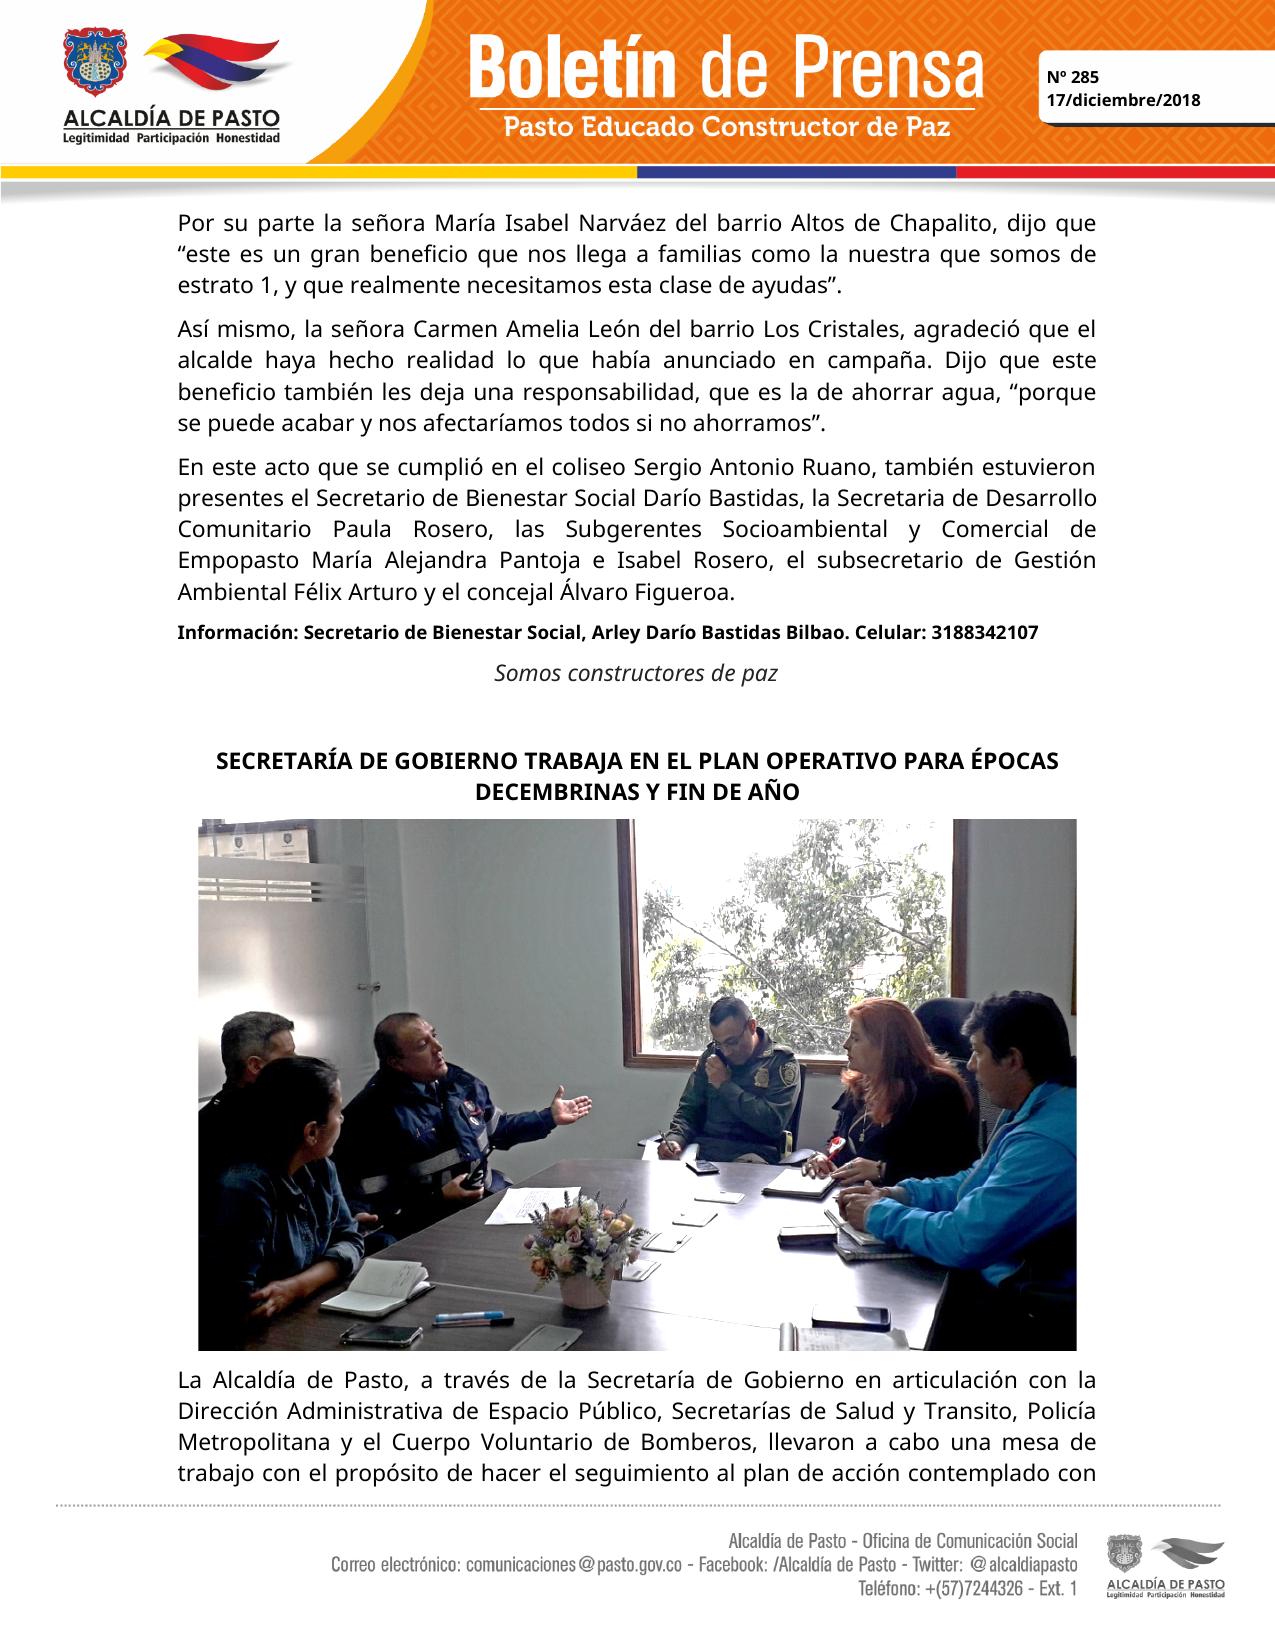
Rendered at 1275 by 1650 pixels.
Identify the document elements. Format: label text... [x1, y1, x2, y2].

text SECRETARÍA DE GOBIERNO TRABAJA EN EL PLAN OPERATIVO PARA ÉPOCAS DECEMBRINAS Y FIN DE AÑO [177, 745, 1098, 807]
text Información: Secretario de Bienestar Social, Arley Darío Bastidas Bilbao. Celular: 3188342107 [177, 619, 1098, 645]
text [177, 1364, 1098, 1489]
text Así mismo, la señora Carmen Amelia León del barrio Los Cristales, agradeció que el alcalde haya hecho realidad lo que había anunciado en campaña. Dijo que este beneficio también les deja una responsabilidad, que es la de ahorrar agua, “porque se puede acabar y nos afectaríamos todos si no ahorramos”. [177, 313, 1098, 438]
text Por su parte la señora María Isabel Narváez del barrio Altos de Chapalito, dijo que “este es un gran beneficio que nos llega a familias como la nuestra que somos de estrato 1, y que realmente necesitamos esta clase de ayudas”. [177, 207, 1098, 301]
picture [0, 0, 1275, 1645]
text Somos constructores de paz [177, 657, 1098, 688]
text En este acto que se cumplió en el coliseo Sergio Antonio Ruano, también estuvieron presentes el Secretario de Bienestar Social Darío Bastidas, la Secretaria de Desarrollo Comunitario Paula Rosero, las Subgerentes Socioambiental y Comercial de Empopasto María Alejandra Pantoja e Isabel Rosero, el subsecretario de Gestión Ambiental Félix Arturo y el concejal Álvaro Figueroa. [177, 451, 1098, 607]
